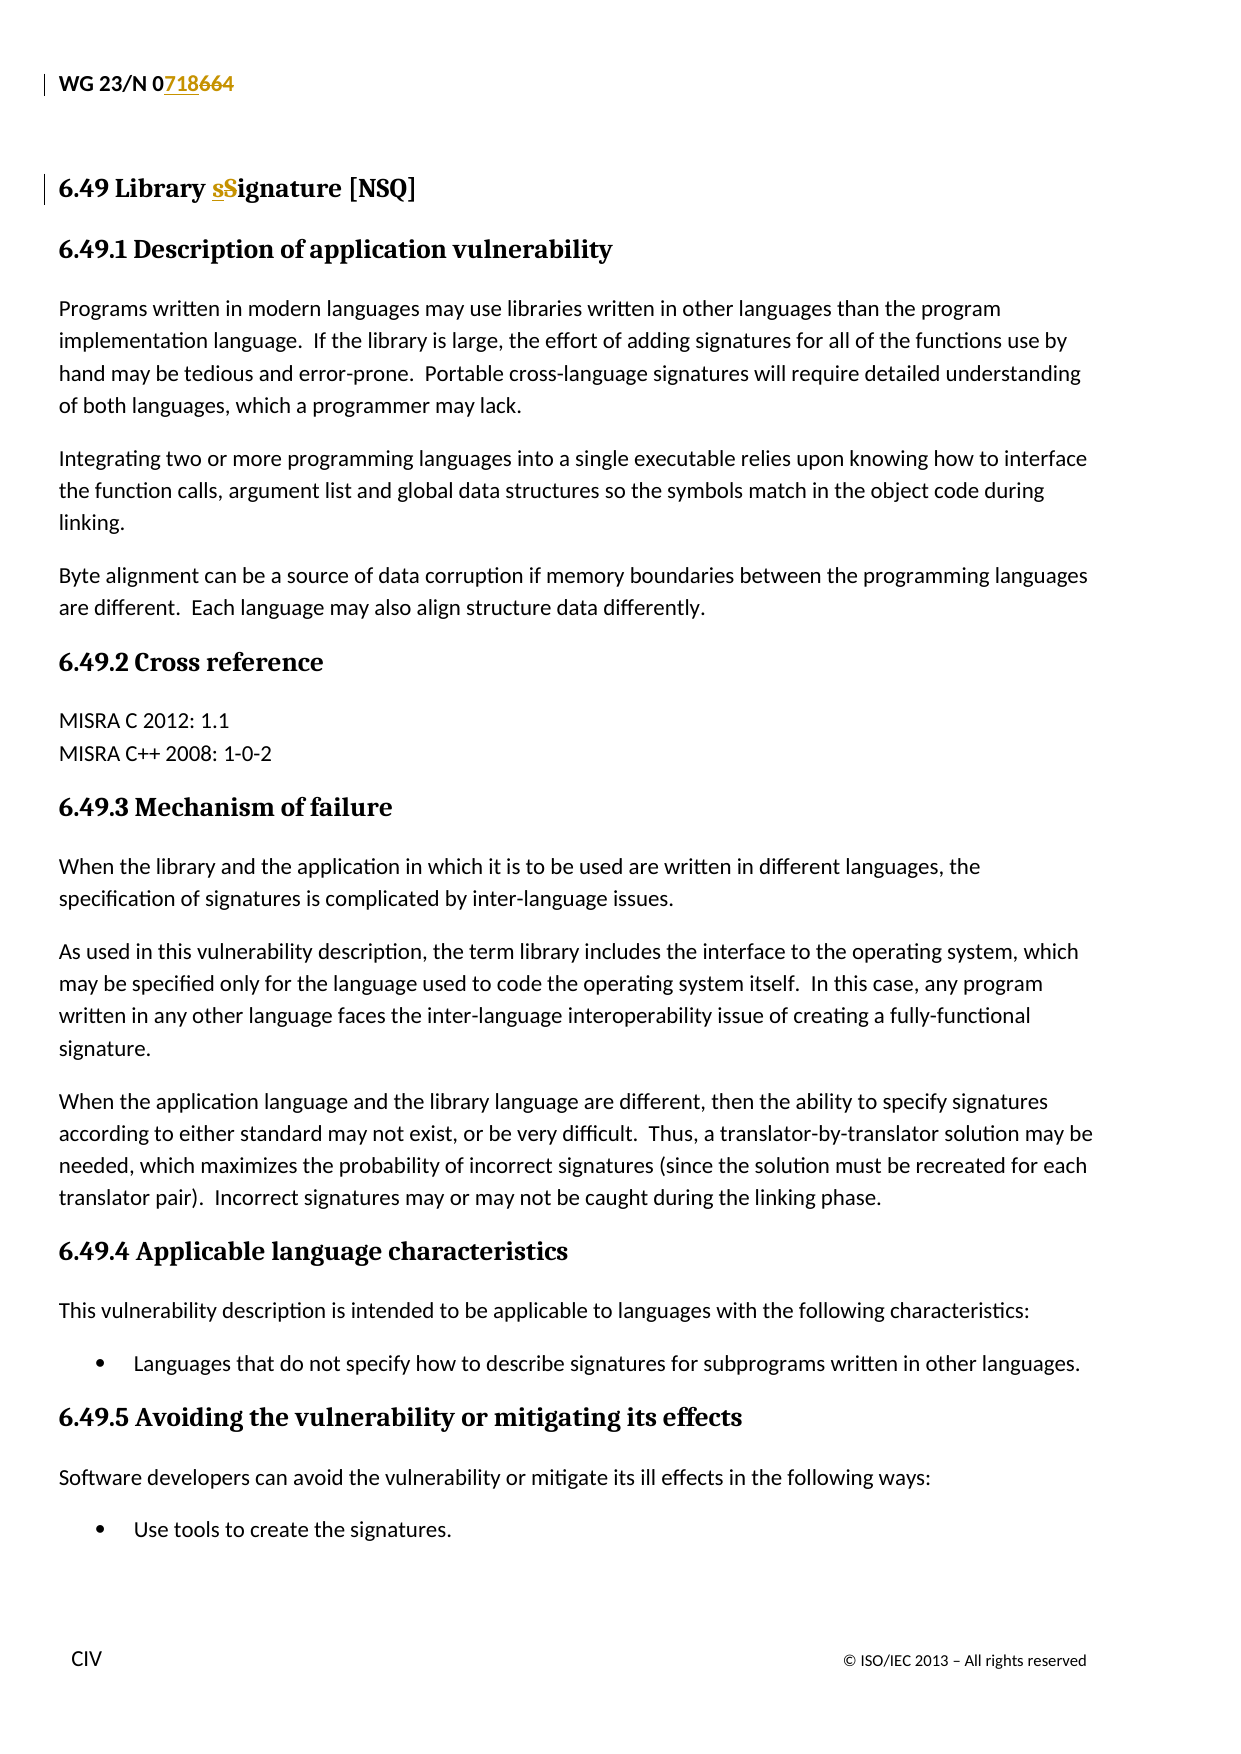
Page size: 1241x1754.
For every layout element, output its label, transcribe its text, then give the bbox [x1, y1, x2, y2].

subtitle 6.49.2 Cross reference [58, 647, 1099, 678]
subtitle 6.49.4 Applicable language characteristics [58, 1236, 1099, 1267]
text MISRA C 2012: 1.1 [58, 707, 1099, 735]
subtitle 6.49.3 Mechanism of failure [58, 792, 1099, 823]
text As used in this vulnerability description, the term library includes the interface to the operating system, which may be specified only for the language used to code the operating system itself. In this case, any program written in any other language faces the inter-language interoperability issue of creating a fully-functional signature. [58, 937, 1099, 1062]
text Programs written in modern languages may use libraries written in other languages than the program implementation language. If the library is large, the effort of adding signatures for all of the functions use by hand may be tedious and error-prone. Portable cross-language signatures will require detailed understanding of both languages, which a programmer may lack. [58, 294, 1099, 419]
subtitle 6.49.5 Avoiding the vulnerability or mitigating its effects [58, 1402, 1099, 1434]
list Use tools to create the signatures. [96, 1516, 1099, 1544]
subtitle 6.49.1 Description of application vulnerability [58, 234, 1099, 265]
text Software developers can avoid the vulnerability or mitigate its ill effects in the following ways: [58, 1463, 1099, 1491]
subtitle 6.49 Library ignature [NSQ] [58, 173, 1099, 205]
text When the application language and the library language are different, then the ability to specify signatures according to either standard may not exist, or be very difficult. Thus, a translator-by-translator solution may be needed, which maximizes the probability of incorrect signatures (since the solution must be recreated for each translator pair). Incorrect signatures may or may not be caught during the linking phase. [58, 1087, 1099, 1211]
list Languages that do not specify how to describe signatures for subprograms written in other languages. [96, 1349, 1099, 1377]
text MISRA C++ 2008: 1-0-2 [58, 739, 1099, 767]
text When the library and the application in which it is to be used are written in different languages, the specification of signatures is complicated by inter-language issues. [58, 852, 1099, 912]
text Integrating two or more programming languages into a single executable relies upon knowing how to interface the function calls, argument list and global data structures so the symbols match in the object code during linking. [58, 444, 1099, 536]
text This vulnerability description is intended to be applicable to languages with the following characteristics: [58, 1296, 1099, 1324]
text Byte alignment can be a source of data corruption if memory boundaries between the programming languages are different. Each language may also align structure data differently. [58, 561, 1099, 622]
